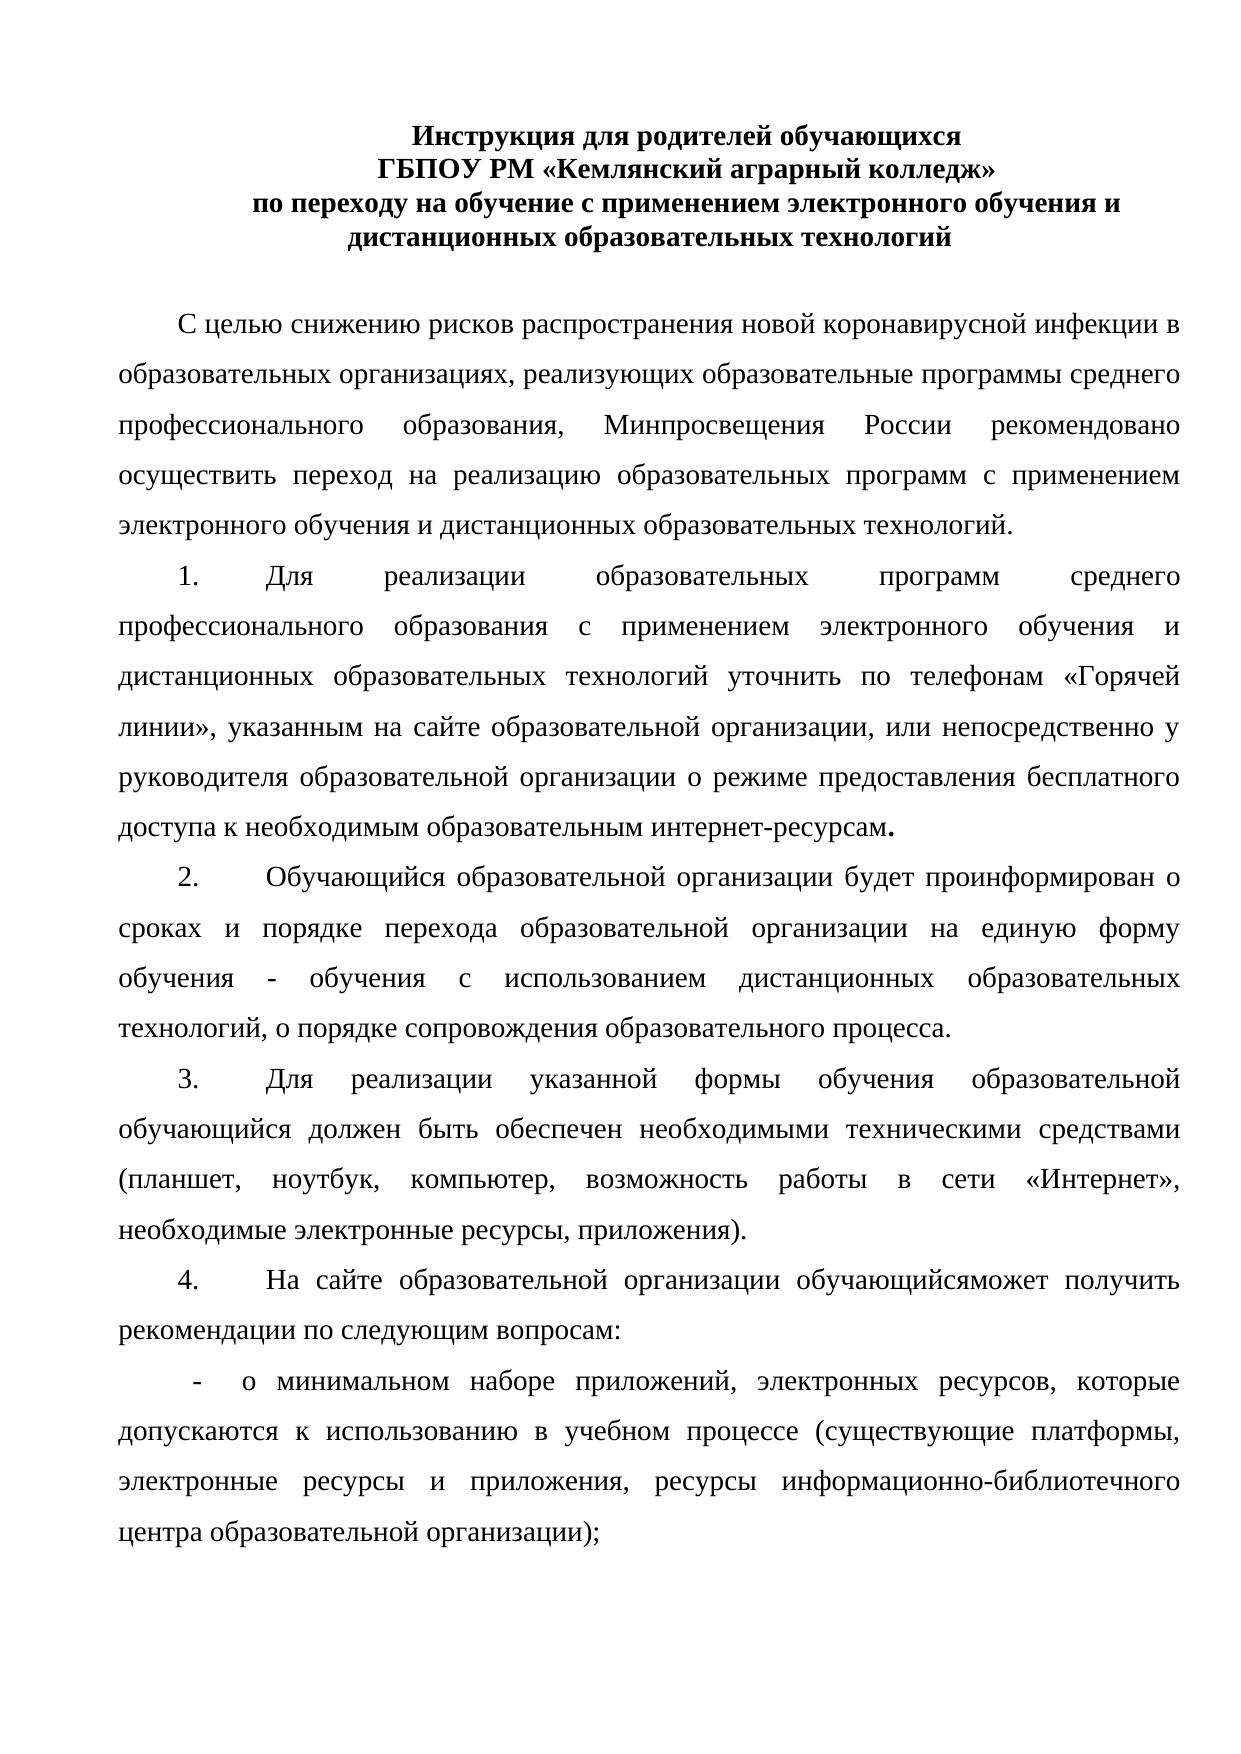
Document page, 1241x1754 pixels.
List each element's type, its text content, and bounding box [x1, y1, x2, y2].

list На сайте образовательной организации обучающийсяможет получить рекомендации по следующим вопросам: [118, 1262, 1181, 1346]
text по переходу на обучение с применением электронного обучения и дистанционных образовательных технологий [118, 185, 1181, 252]
text С целью снижению рисков распространения новой коронавирусной инфекции в образовательных организациях, реализующих образовательные программы среднего профессионального образования, Минпросвещения России рекомендовано осуществить переход на реализацию образовательных программ с применением электронного обучения и дистанционных образовательных технологий. [118, 306, 1181, 541]
list Для реализации указанной формы обучения образовательной обучающийся должен быть обеспечен необходимыми техническими средствами (планшет, ноутбук, компьютер, возможность работы в сети «Интернет», необходимые электронные ресурсы, приложения). [118, 1061, 1181, 1245]
list Для реализации образовательных программ среднего профессионального образования с применением электронного обучения и дистанционных образовательных технологий уточнить по телефонам «Горячей линии», указанным на сайте образовательной организации, или непосредственно у руководителя образовательной организации о режиме предоставления бесплатного доступа к необходимым образовательным интернет-ресурсам. [118, 558, 1181, 843]
text Инструкция для родителей обучающихся [118, 118, 1181, 152]
list - о минимальном наборе приложений, электронных ресурсов, которые допускаются к использованию в учебном процессе (существующие платформы, электронные ресурсы и приложения, ресурсы информационно-библиотечного центра образовательной организации); [118, 1363, 1181, 1547]
text ГБПОУ РМ «Кемлянский аграрный колледж» [118, 152, 1181, 185]
list Обучающийся образовательной организации будет проинформирован о сроках и порядке перехода образовательной организации на единую форму обучения - обучения с использованием дистанционных образовательных технологий, о порядке сопровождения образовательного процесса. [118, 859, 1181, 1044]
